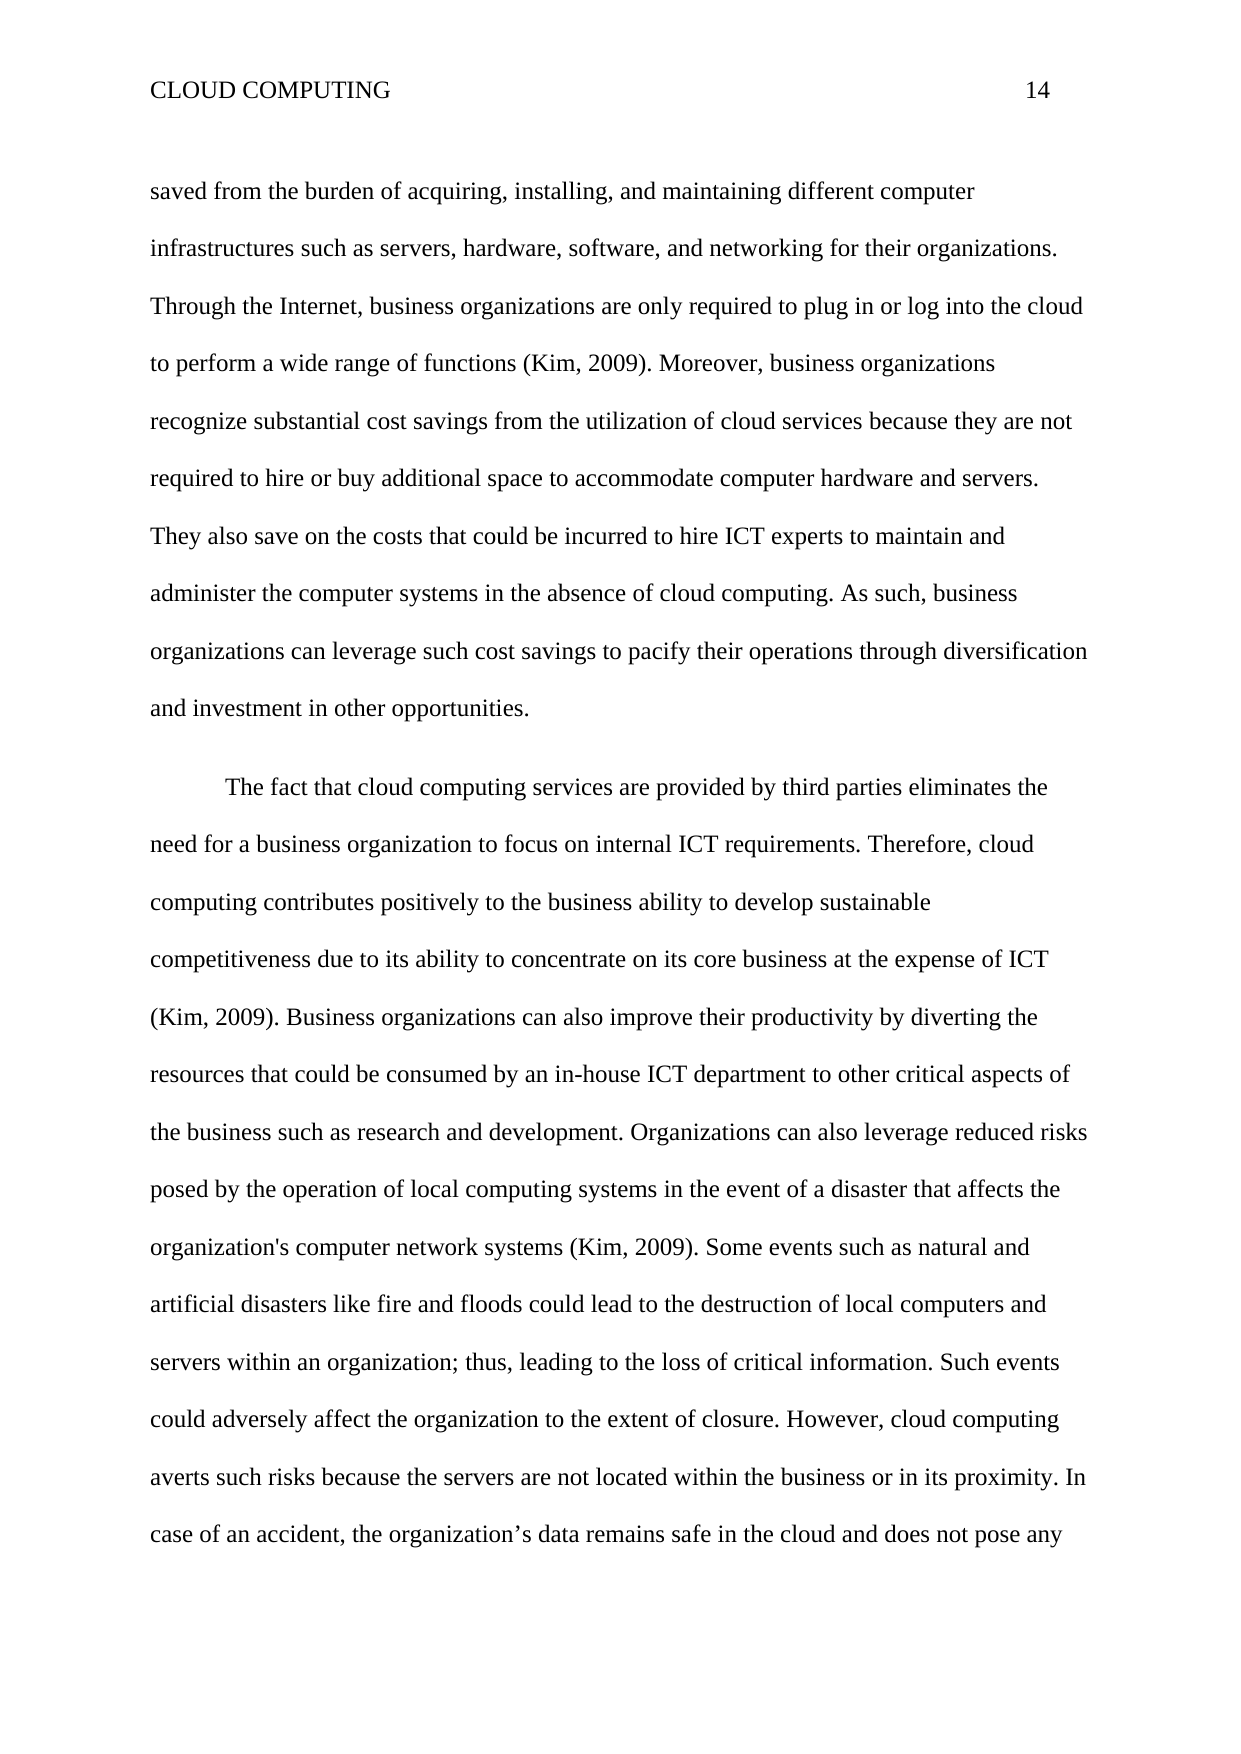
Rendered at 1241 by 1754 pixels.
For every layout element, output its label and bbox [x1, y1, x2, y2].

text [150, 176, 1090, 722]
text [150, 772, 1090, 1548]
